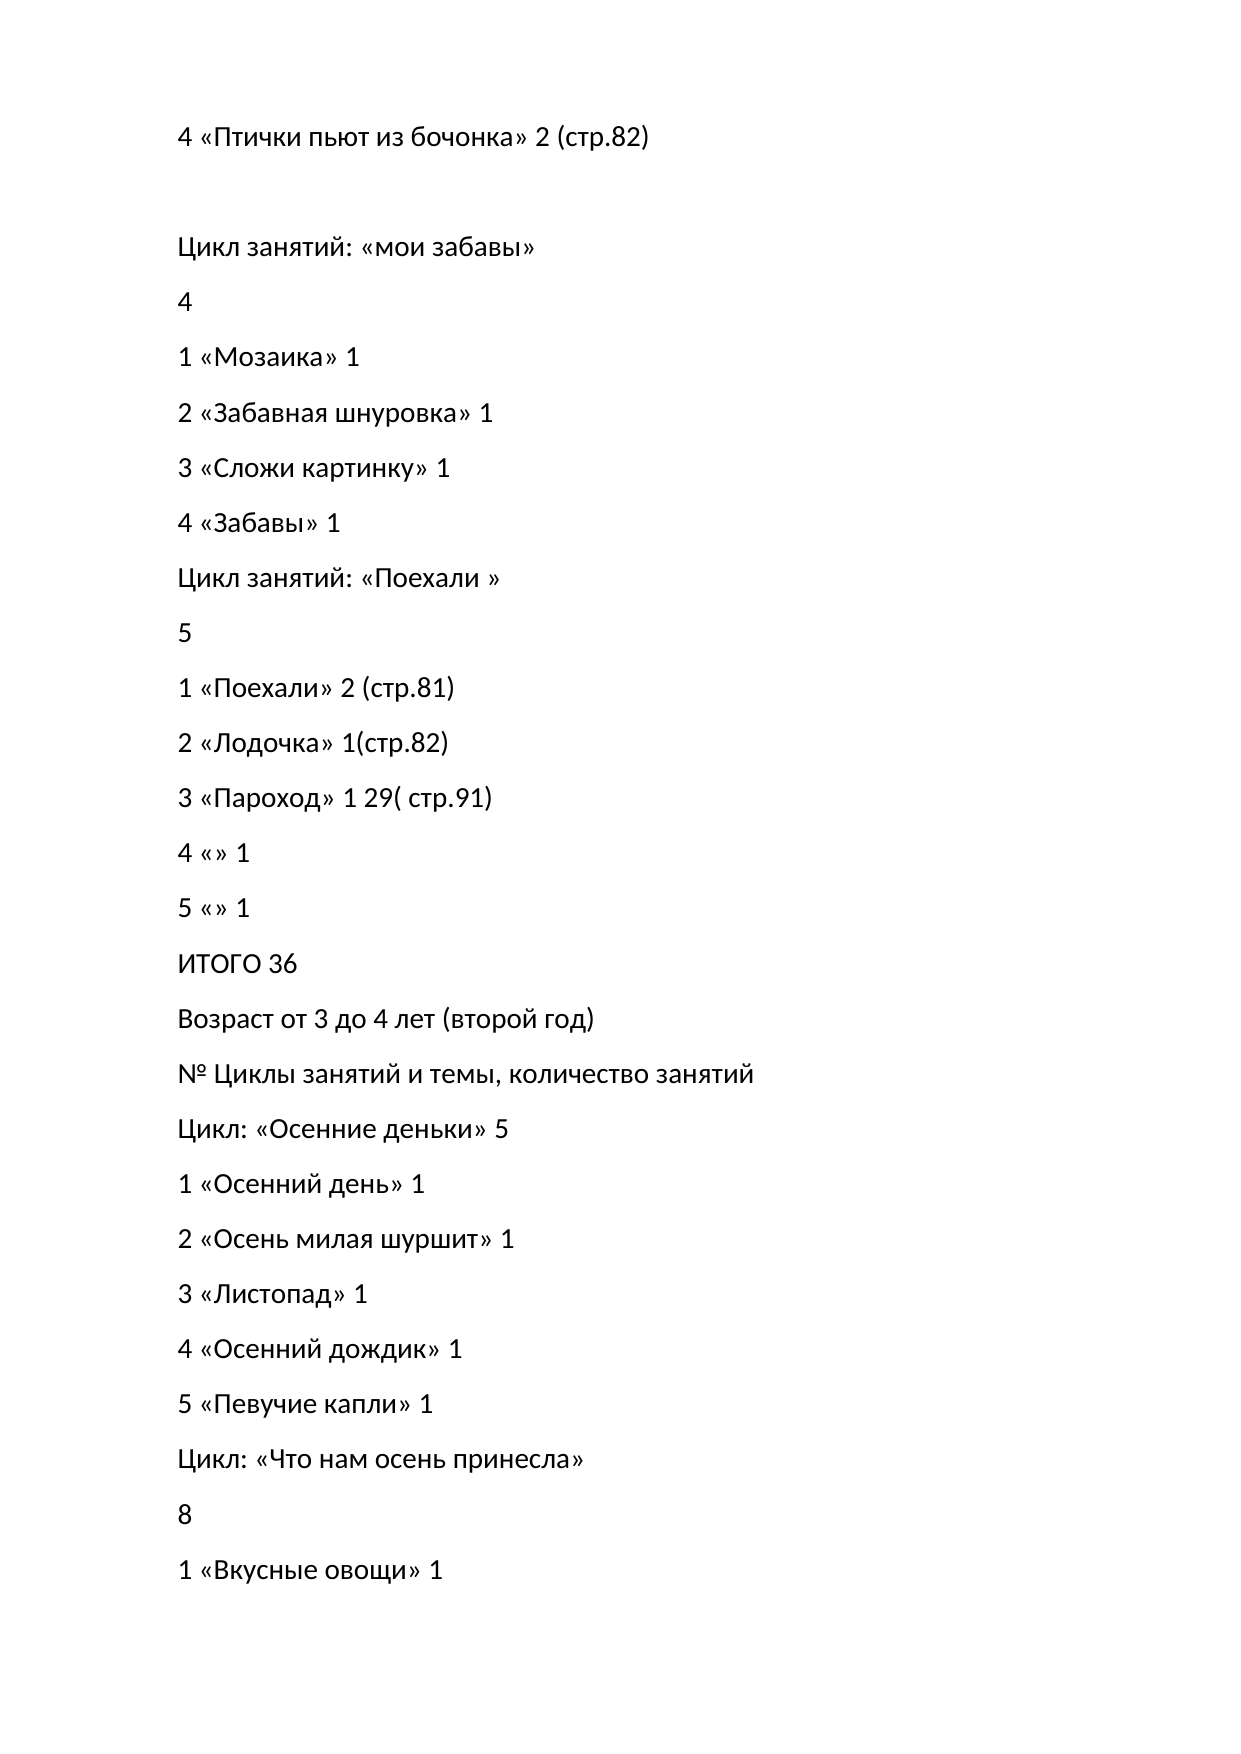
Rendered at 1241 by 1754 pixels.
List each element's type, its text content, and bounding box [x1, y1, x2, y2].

text 1 «Вкусные овощи» 1 [177, 1551, 1152, 1586]
text 1 «Поехали» 2 (стр.81) [177, 669, 1152, 705]
text 1 «Осенний день» 1 [177, 1165, 1152, 1201]
text Возраст от 3 до 4 лет (второй год) [177, 1000, 1152, 1035]
text 5 «Певучие капли» 1 [177, 1386, 1152, 1421]
text 5 «» 1 [177, 889, 1152, 925]
text Цикл занятий: «мои забавы» [177, 228, 1152, 264]
text ИТОГО 36 [177, 945, 1152, 980]
text 4 «Птички пьют из бочонка» 2 (стр.82) [177, 118, 1152, 154]
text 2 «Забавная шнуровка» 1 [177, 394, 1152, 429]
text 8 [177, 1496, 1152, 1531]
text 4 [177, 283, 1152, 319]
text 2 «Лодочка» 1(стр.82) [177, 724, 1152, 760]
text 1 «Мозаика» 1 [177, 338, 1152, 374]
text 3 «Листопад» 1 [177, 1275, 1152, 1311]
text Цикл занятий: «Поехали » [177, 559, 1152, 594]
text № Циклы занятий и темы, количество занятий [177, 1055, 1152, 1091]
text 3 «Пароход» 1 29( стр.91) [177, 779, 1152, 815]
text 2 «Осень милая шуршит» 1 [177, 1220, 1152, 1256]
text Цикл: «Что нам осень принесла» [177, 1441, 1152, 1476]
text 4 «Осенний дождик» 1 [177, 1330, 1152, 1366]
text Цикл: «Осенние деньки» 5 [177, 1110, 1152, 1146]
text 5 [177, 614, 1152, 650]
text 4 «» 1 [177, 834, 1152, 870]
text 4 «Забавы» 1 [177, 504, 1152, 539]
text 3 «Сложи картинку» 1 [177, 449, 1152, 484]
